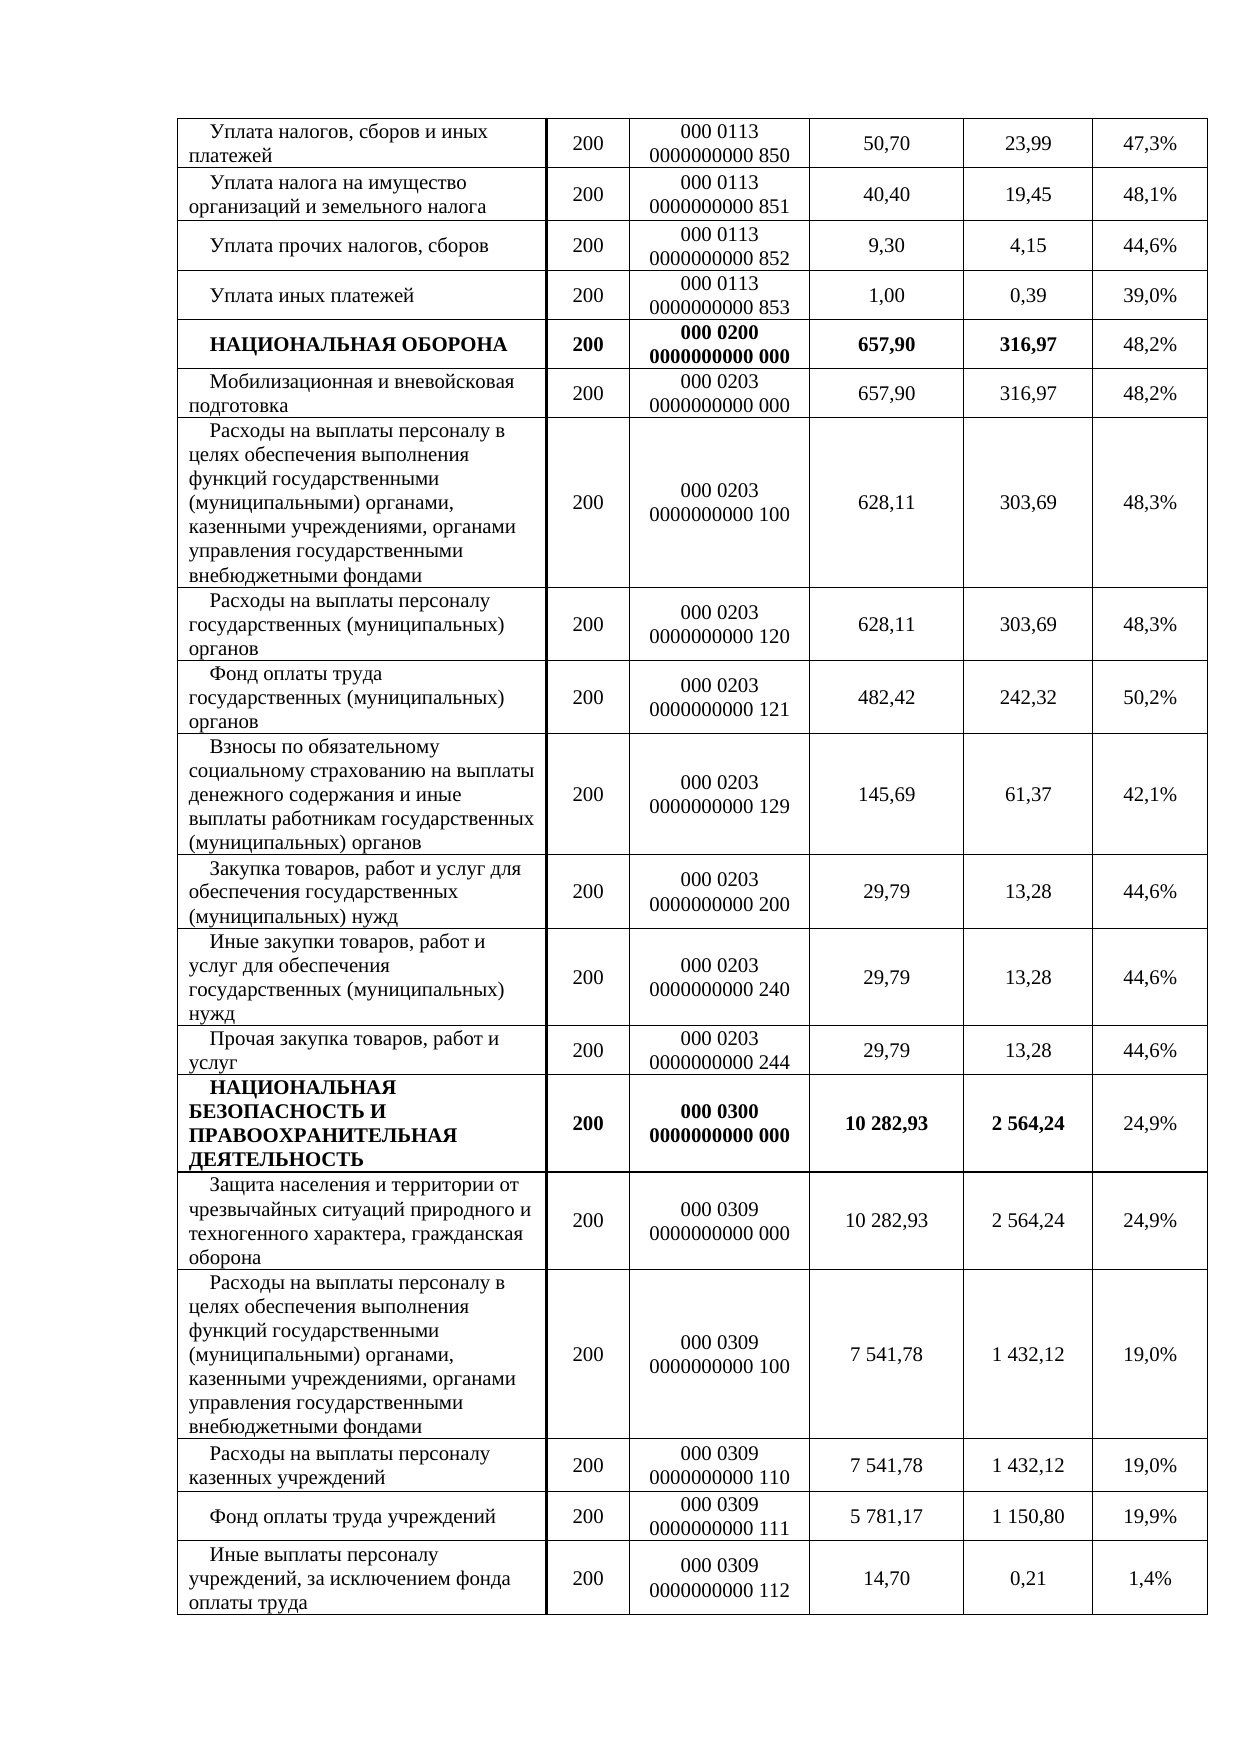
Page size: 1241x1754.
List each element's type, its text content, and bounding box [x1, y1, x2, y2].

table_cell 39,0% [1093, 271, 1207, 319]
table_cell 44,6% [1093, 221, 1207, 269]
table_cell 000 0300 0000000000 000 [630, 1075, 809, 1171]
table_cell 200 [548, 734, 629, 854]
table_cell 29,79 [810, 929, 963, 1025]
table_cell 48,2% [1093, 320, 1207, 368]
table_cell 1,00 [810, 271, 963, 319]
table_cell 13,28 [964, 929, 1092, 1025]
table_cell 10 282,93 [810, 1075, 963, 1171]
table_cell 4,15 [964, 221, 1092, 269]
table_cell 0,21 [964, 1541, 1092, 1614]
table_cell 000 0200 0000000000 000 [630, 320, 809, 368]
table_cell 29,79 [810, 855, 963, 928]
table_cell Уплата налога на имущество организаций и земельного налога [178, 168, 545, 220]
table_cell 303,69 [964, 418, 1092, 587]
table_cell 200 [548, 661, 629, 733]
table_cell 628,11 [810, 418, 963, 587]
table_cell 200 [548, 320, 629, 368]
table_cell 200 [548, 1075, 629, 1171]
table_cell 000 0203 0000000000 244 [630, 1026, 809, 1074]
table_cell 200 [548, 369, 629, 417]
table_cell Расходы на выплаты персоналу в целях обеспечения выполнения функций государственными (муниципальными) органами, казенными учреждениями, органами управления государственными внебюджетными фондами [178, 1270, 545, 1438]
table_cell 50,70 [810, 119, 963, 167]
table_cell Прочая закупка товаров, работ и услуг [178, 1026, 545, 1074]
table_cell 14,70 [810, 1541, 963, 1614]
table_cell 200 [548, 1173, 629, 1269]
table_cell 200 [548, 855, 629, 928]
table_cell 2 564,24 [964, 1075, 1092, 1171]
table_cell 1,4% [1093, 1541, 1207, 1614]
table_cell 48,2% [1093, 369, 1207, 417]
table_cell Уплата прочих налогов, сборов [178, 221, 545, 269]
table_cell Закупка товаров, работ и услуг для обеспечения государственных (муниципальных) нужд [178, 855, 545, 928]
table_cell Расходы на выплаты персоналу государственных (муниципальных) органов [178, 588, 545, 660]
table_cell 000 0203 0000000000 121 [630, 661, 809, 733]
table_cell 1 432,12 [964, 1439, 1092, 1491]
table_cell 000 0203 0000000000 200 [630, 855, 809, 928]
table_cell 000 0203 0000000000 240 [630, 929, 809, 1025]
table_cell 23,99 [964, 119, 1092, 167]
table_cell Защита населения и территории от чрезвычайных ситуаций природного и техногенного характера, гражданская оборона [178, 1173, 545, 1269]
table_cell 200 [548, 168, 629, 220]
table_cell 000 0113 0000000000 853 [630, 271, 809, 319]
table_cell 0,39 [964, 271, 1092, 319]
table_cell 24,9% [1093, 1173, 1207, 1269]
table_cell 13,28 [964, 1026, 1092, 1074]
table_cell 48,1% [1093, 168, 1207, 220]
table_cell 61,37 [964, 734, 1092, 854]
table_cell 7 541,78 [810, 1270, 963, 1438]
table_cell 000 0309 0000000000 000 [630, 1173, 809, 1269]
table_cell 200 [548, 221, 629, 269]
table_cell 50,2% [1093, 661, 1207, 733]
table_cell Уплата иных платежей [178, 271, 545, 319]
table_cell 19,0% [1093, 1439, 1207, 1491]
table_cell 000 0309 0000000000 112 [630, 1541, 809, 1614]
table_cell 29,79 [810, 1026, 963, 1074]
table_cell Расходы на выплаты персоналу в целях обеспечения выполнения функций государственными (муниципальными) органами, казенными учреждениями, органами управления государственными внебюджетными фондами [178, 418, 545, 587]
table_cell Фонд оплаты труда государственных (муниципальных) органов [178, 661, 545, 733]
table_cell 200 [548, 1270, 629, 1438]
table_cell 9,30 [810, 221, 963, 269]
table_cell 40,40 [810, 168, 963, 220]
table_cell 242,32 [964, 661, 1092, 733]
table_cell 5 781,17 [810, 1492, 963, 1540]
table_cell 7 541,78 [810, 1439, 963, 1491]
table_cell 47,3% [1093, 119, 1207, 167]
table_cell 44,6% [1093, 1026, 1207, 1074]
table_cell 24,9% [1093, 1075, 1207, 1171]
table_cell 1 432,12 [964, 1270, 1092, 1438]
table_cell 42,1% [1093, 734, 1207, 854]
table_cell 482,42 [810, 661, 963, 733]
table_cell 316,97 [964, 320, 1092, 368]
table_cell 10 282,93 [810, 1173, 963, 1269]
table_cell 200 [548, 119, 629, 167]
table_cell 000 0203 0000000000 129 [630, 734, 809, 854]
table_cell 19,0% [1093, 1270, 1207, 1438]
table_cell 19,45 [964, 168, 1092, 220]
table_cell 200 [548, 929, 629, 1025]
table_cell НАЦИОНАЛЬНАЯ БЕЗОПАСНОСТЬ И ПРАВООХРАНИТЕЛЬНАЯ ДЕЯТЕЛЬНОСТЬ [178, 1075, 545, 1171]
table_cell 628,11 [810, 588, 963, 660]
table_cell 44,6% [1093, 855, 1207, 928]
table_cell 200 [548, 271, 629, 319]
table_cell 000 0309 0000000000 111 [630, 1492, 809, 1540]
table_cell 316,97 [964, 369, 1092, 417]
table_cell 000 0203 0000000000 000 [630, 369, 809, 417]
table_cell 1 150,80 [964, 1492, 1092, 1540]
table_cell 200 [548, 588, 629, 660]
table_cell 19,9% [1093, 1492, 1207, 1540]
table_cell Иные закупки товаров, работ и услуг для обеспечения государственных (муниципальных) нужд [178, 929, 545, 1025]
table_cell 200 [548, 1026, 629, 1074]
table_cell 000 0113 0000000000 851 [630, 168, 809, 220]
table_cell Расходы на выплаты персоналу казенных учреждений [178, 1439, 545, 1491]
table_cell 200 [548, 1541, 629, 1614]
table_cell 000 0309 0000000000 100 [630, 1270, 809, 1438]
table_cell Фонд оплаты труда учреждений [178, 1492, 545, 1540]
table_cell Взносы по обязательному социальному страхованию на выплаты денежного содержания и иные выплаты работникам государственных (муниципальных) органов [178, 734, 545, 854]
table_cell 657,90 [810, 320, 963, 368]
table_cell 303,69 [964, 588, 1092, 660]
table_cell 13,28 [964, 855, 1092, 928]
table_cell 657,90 [810, 369, 963, 417]
table_cell Уплата налогов, сборов и иных платежей [178, 119, 545, 167]
table_cell 200 [548, 418, 629, 587]
table_cell 200 [548, 1492, 629, 1540]
table_cell 200 [548, 1439, 629, 1491]
table_cell 000 0203 0000000000 100 [630, 418, 809, 587]
table_cell 48,3% [1093, 418, 1207, 587]
table_cell 48,3% [1093, 588, 1207, 660]
table_cell 000 0203 0000000000 120 [630, 588, 809, 660]
table_cell 2 564,24 [964, 1173, 1092, 1269]
table_cell 44,6% [1093, 929, 1207, 1025]
table_cell 000 0113 0000000000 850 [630, 119, 809, 167]
table_cell 000 0113 0000000000 852 [630, 221, 809, 269]
table_cell 000 0309 0000000000 110 [630, 1439, 809, 1491]
table_cell 145,69 [810, 734, 963, 854]
table_cell Мобилизационная и вневойсковая подготовка [178, 369, 545, 417]
table_cell Иные выплаты персоналу учреждений, за исключением фонда оплаты труда [178, 1541, 545, 1614]
table_cell НАЦИОНАЛЬНАЯ ОБОРОНА [178, 320, 545, 368]
